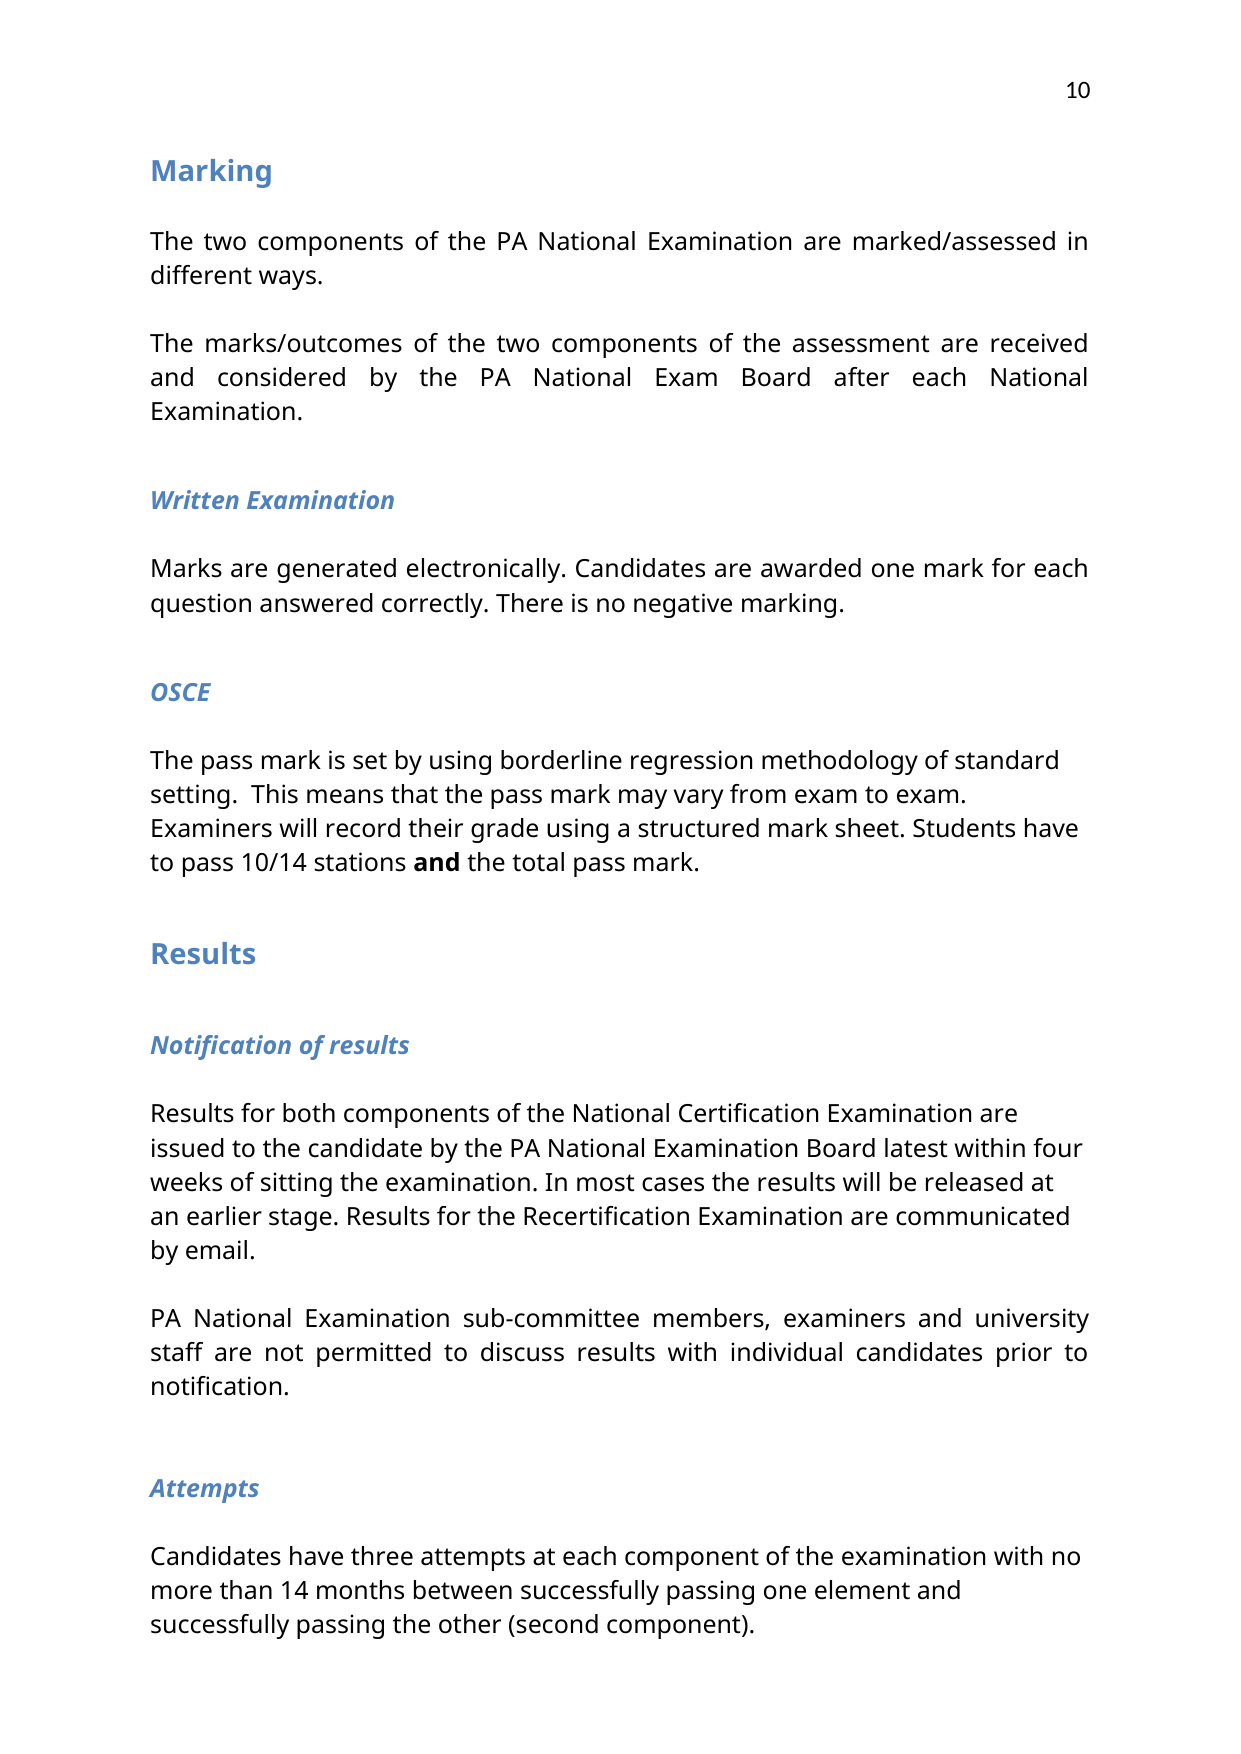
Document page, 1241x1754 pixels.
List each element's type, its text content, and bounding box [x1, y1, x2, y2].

subtitle OSCE [150, 674, 1090, 708]
text The pass mark is set by using borderline regression methodology of standard setting. This means that the pass mark may vary from exam to exam. Examiners will record their grade using a structured mark sheet. Students have to pass 10/14 stations and the total pass mark. [150, 742, 1090, 878]
text The marks/outcomes of the two components of the assessment are received and considered by the PA National Exam Board after each National Examination. [150, 326, 1090, 428]
text PA National Examination sub-committee members, examiners and university staff are not permitted to discuss results with individual candidates prior to notification. [150, 1301, 1090, 1403]
text Results for both components of the National Certification Examination are issued to the candidate by the PA National Examination Board latest within four weeks of sitting the examination. In most cases the results will be released at an earlier stage. Results for the Recertification Examination are communicated by email. [150, 1096, 1090, 1266]
text Attempts [150, 1471, 1090, 1505]
text Marks are generated electronically. Candidates are awarded one mark for each question answered correctly. There is no negative marking. [150, 551, 1090, 619]
text Candidates have three attempts at each component of the examination with no more than 14 months between successfully passing one element and successfully passing the other (second component). [150, 1539, 1090, 1641]
subtitle Results [150, 933, 1090, 973]
subtitle Marking [150, 150, 1090, 190]
text The two components of the PA National Examination are marked/assessed in different ways. [150, 224, 1090, 292]
subtitle Notification of results [150, 1028, 1090, 1062]
subtitle Written Examination [150, 483, 1090, 517]
